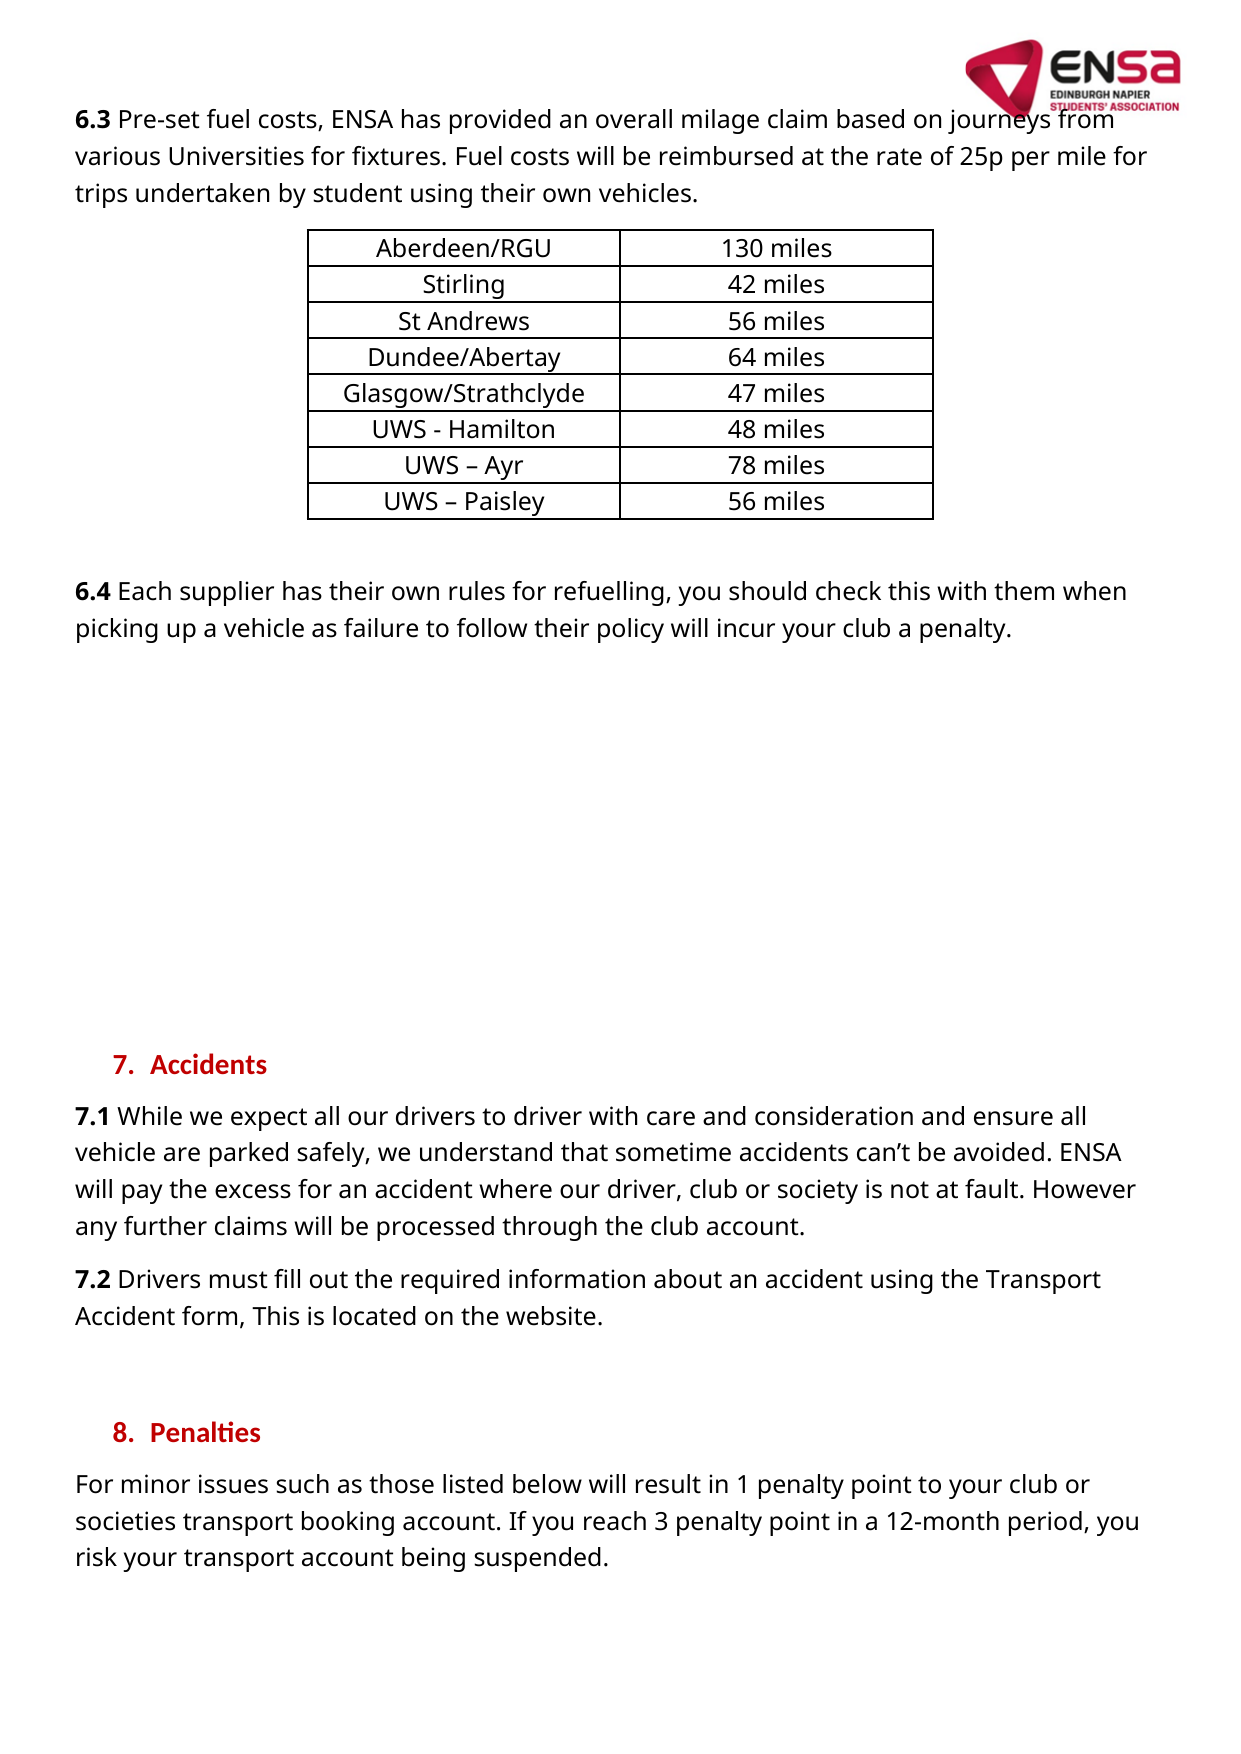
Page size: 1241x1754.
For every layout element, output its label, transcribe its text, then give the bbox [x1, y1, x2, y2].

table_cell Glasgow/Strathclyde [309, 375, 619, 409]
table_header Aberdeen/RGU [309, 231, 619, 265]
picture [965, 32, 1195, 128]
table_cell 47 miles [621, 375, 932, 409]
table_cell 48 miles [621, 412, 932, 446]
text For minor issues such as those listed below will result in 1 penalty point to your club or societies transport booking account. If you reach 3 penalty point in a 12-month period, you risk your transport account being suspended. [75, 1466, 1165, 1574]
table_cell UWS - Hamilton [309, 412, 619, 446]
list Accidents [112, 1046, 1165, 1082]
text 6.4 Each supplier has their own rules for refuelling, you should check this with them when picking up a vehicle as failure to follow their policy will incur your club a penalty. [75, 573, 1165, 644]
table_cell 56 miles [621, 484, 932, 518]
table_cell 78 miles [621, 448, 932, 482]
table_header 130 miles [621, 231, 932, 265]
text 7.2 Drivers must fill out the required information about an accident using the Transport Accident form, This is located on the website. [75, 1262, 1165, 1333]
table_cell UWS – Paisley [309, 484, 619, 518]
list Penalties [112, 1414, 1165, 1450]
table_cell Dundee/Abertay [309, 339, 619, 373]
table_cell 56 miles [621, 303, 932, 337]
text 6.3 Pre-set fuel costs, ENSA has provided an overall milage claim based on journeys from various Universities for fixtures. Fuel costs will be reimbursed at the rate of 25p per mile for trips undertaken by student using their own vehicles. [75, 102, 1165, 209]
table_cell UWS – Ayr [309, 448, 619, 482]
table_cell 64 miles [621, 339, 932, 373]
table_cell Stirling [309, 267, 619, 301]
table_cell 42 miles [621, 267, 932, 301]
text 7.1 While we expect all our drivers to driver with care and consideration and ensure all vehicle are parked safely, we understand that sometime accidents can’t be avoided. ENSA will pay the excess for an accident where our driver, club or society is not at fault. However any further claims will be processed through the club account. [75, 1098, 1165, 1243]
table_cell St Andrews [309, 303, 619, 337]
